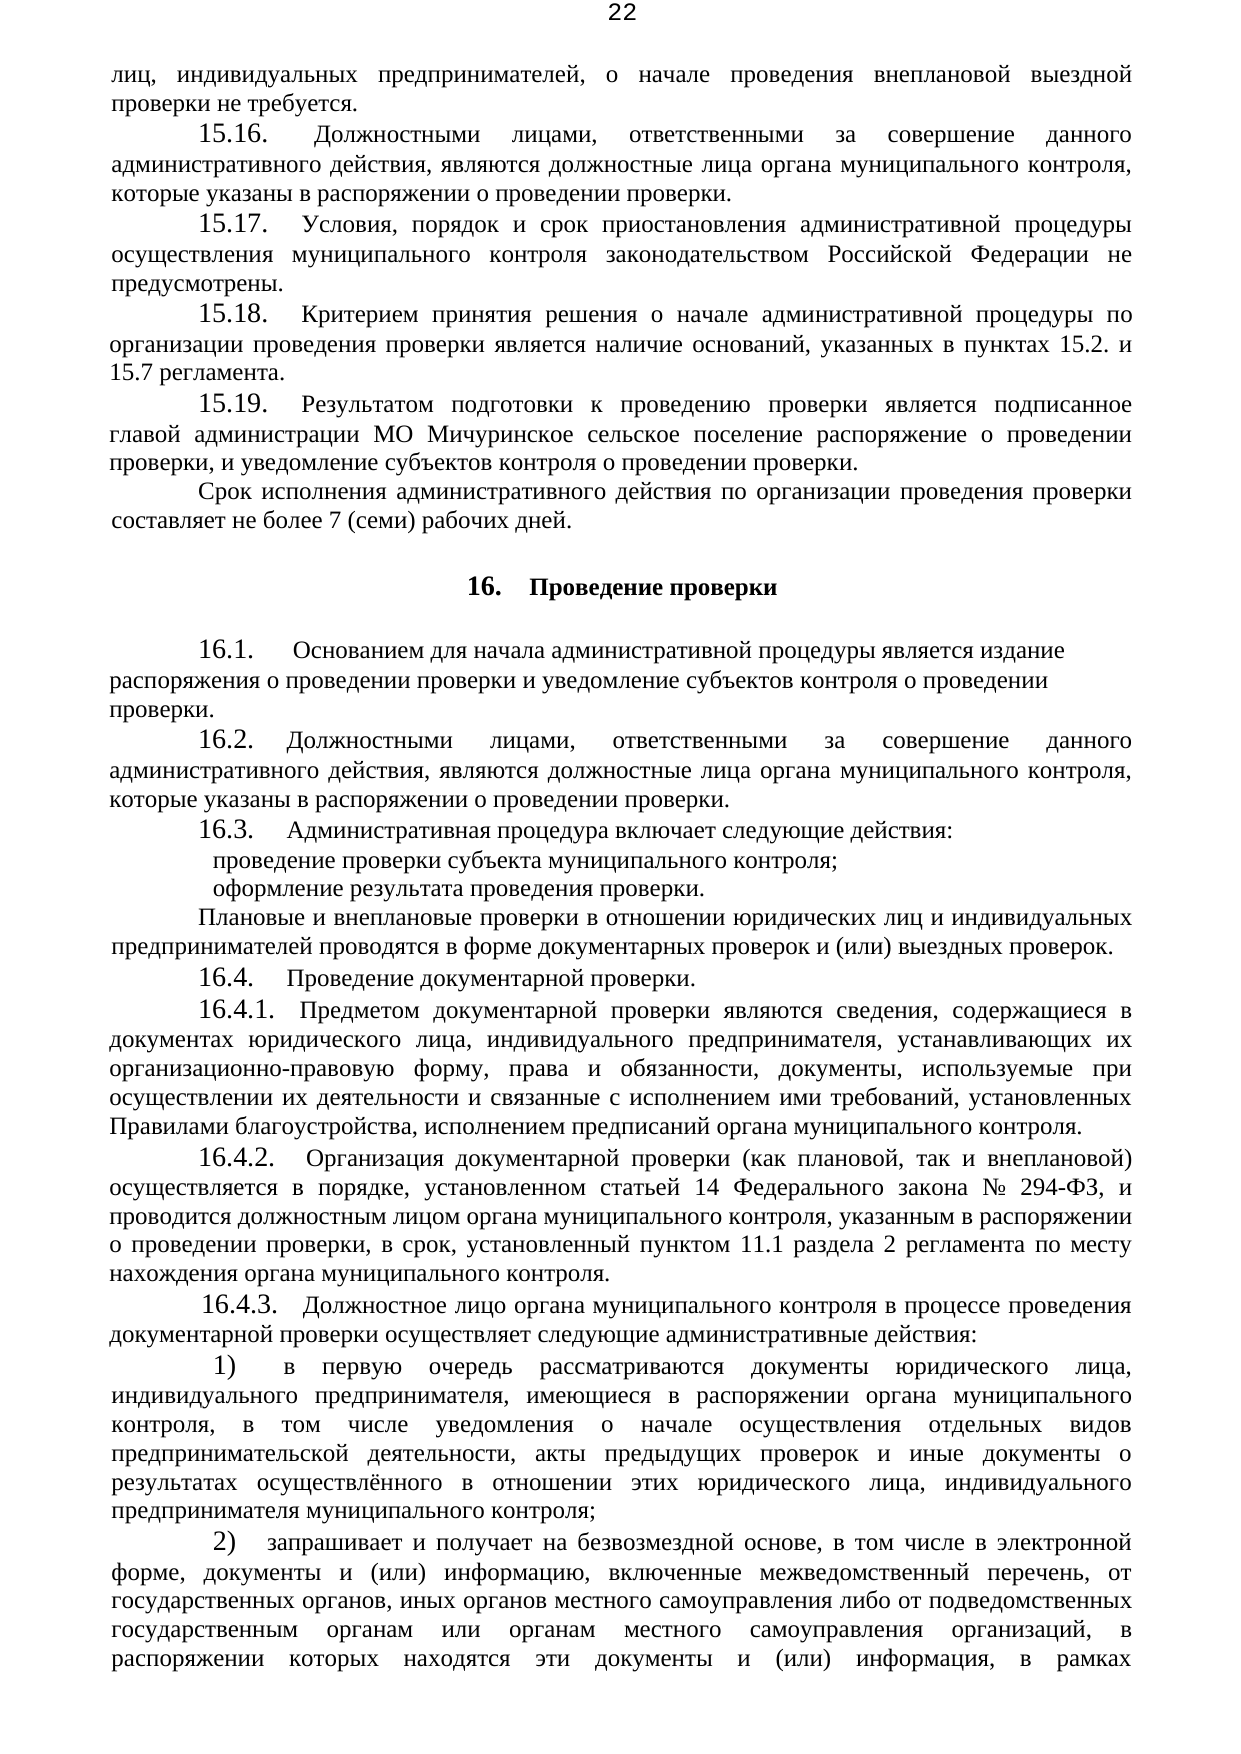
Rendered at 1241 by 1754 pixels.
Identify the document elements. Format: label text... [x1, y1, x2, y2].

list Организация документарной проверки (как плановой, так и внеплановой) осуществляется в порядке, установленном статьей 14 Федерального закона № 294-ФЗ, и проводится должностным лицом органа муниципального контроля, указанным в распоряжении о проведении проверки, в срок, установленный пунктом 11.1 раздела 2 регламента по месту нахождения органа муниципального контроля. [109, 1139, 1133, 1287]
text Срок исполнения административного действия по организации проведения проверки составляет не более 7 (семи) рабочих дней. [111, 476, 1133, 534]
list Проведение документарной проверки. [109, 960, 1135, 992]
text оформление результата проведения проверки. [111, 873, 1135, 902]
list Результатом подготовки к проведению проверки является подписанное главой администрации МО Мичуринское сельское поселение распоряжение о проведении проверки, и уведомление субъектов контроля о проведении проверки. [109, 386, 1133, 476]
list в первую очередь рассматриваются документы юридического лица, индивидуального предпринимателя, имеющиеся в распоряжении органа муниципального контроля, в том числе уведомления о начале осуществления отдельных видов предпринимательской деятельности, акты предыдущих проверок и иные документы о результатах осуществлённого в отношении этих юридического лица, индивидуального предпринимателя муниципального контроля; [111, 1348, 1133, 1524]
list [111, 1524, 1133, 1672]
list Должностными лицами, ответственными за совершение данного административного действия, являются должностные лица органа муниципального контроля, которые указаны в распоряжении о проведении проверки. [111, 117, 1133, 206]
list Предметом документарной проверки являются сведения, содержащиеся в документах юридического лица, индивидуального предпринимателя, устанавливающих их организационно-правовую форму, права и обязанности, документы, используемые при осуществлении их деятельности и связанные с исполнением ими требований, установленных Правилами благоустройства, исполнением предписаний органа муниципального контроля. [109, 992, 1133, 1139]
list Основанием для начала административной процедуры является издание распоряжения о проведении проверки и уведомление субъектов контроля о проведении проверки. [109, 633, 1133, 722]
list Должностное лицо органа муниципального контроля в процессе проведения документарной проверки осуществляет следующие административные действия: [109, 1287, 1133, 1348]
list Критерием принятия решения о начале административной процедуры по организации проведения проверки является наличие оснований, указанных в пунктах 15.2. и 15.7 регламента. [109, 296, 1133, 386]
text проведение проверки субъекта муниципального контроля; [109, 845, 1135, 873]
list Должностными лицами, ответственными за совершение данного административного действия, являются должностные лица органа муниципального контроля, которые указаны в распоряжении о проведении проверки. [109, 722, 1133, 812]
text Плановые и внеплановые проверки в отношении юридических лиц и индивидуальных предпринимателей проводятся в форме документарных проверок и (или) выездных проверок. [111, 902, 1133, 960]
list Условия, порядок и срок приостановления административной процедуры осуществления муниципального контроля законодательством Российской Федерации не предусмотрены. [111, 206, 1133, 296]
list Проведение проверки [109, 569, 1135, 601]
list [111, 59, 1133, 117]
list Административная процедура включает следующие действия: [109, 812, 1135, 845]
